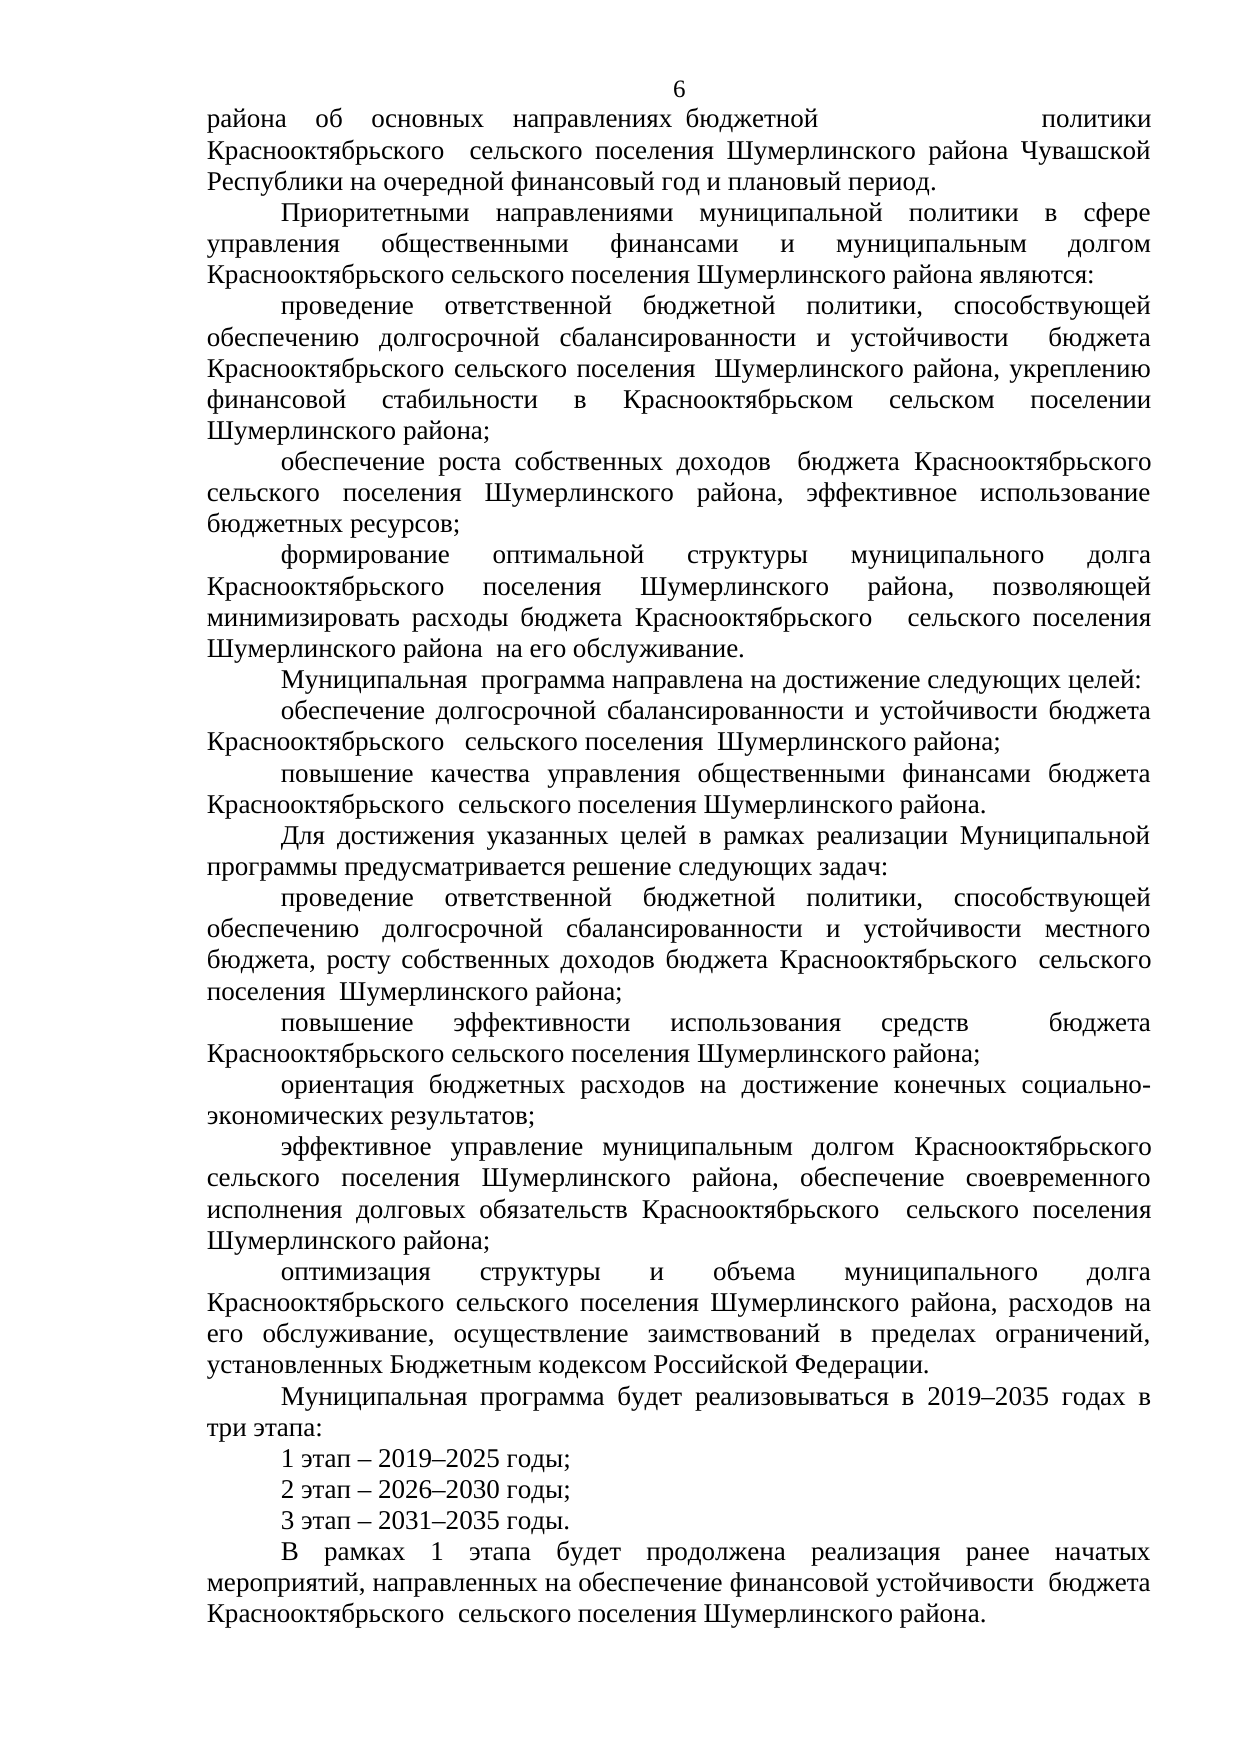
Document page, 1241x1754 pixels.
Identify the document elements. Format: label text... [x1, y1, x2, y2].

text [207, 103, 1152, 196]
text Муниципальная программа направлена на достижение следующих целей: [207, 663, 1152, 694]
text 1 этап – 2019–2025 годы; [207, 1442, 1152, 1473]
text В рамках 1 этапа будет продолжена реализация ранее начатых мероприятий, направленных на обеспечение финансовой устойчивости бюджета Краснооктябрьского сельского поселения Шумерлинского района. [207, 1535, 1152, 1629]
text ориентация бюджетных расходов на достижение конечных социально-экономических результатов; [207, 1068, 1152, 1130]
text эффективное управление муниципальным долгом Краснооктябрьского сельского поселения Шумерлинского района, обеспечение своевременного исполнения долговых обязательств Краснооктябрьского сельского поселения Шумерлинского района; [207, 1130, 1152, 1255]
text проведение ответственной бюджетной политики, способствующей обеспечению долгосрочной сбалансированности и устойчивости бюджета Краснооктябрьского сельского поселения Шумерлинского района, укреплению финансовой стабильности в Краснооктябрьском сельском поселении Шумерлинского района; [207, 289, 1152, 445]
text повышение эффективности использования средств бюджета Краснооктябрьского сельского поселения Шумерлинского района; [207, 1006, 1152, 1068]
text повышение качества управления общественными финансами бюджета Краснооктябрьского сельского поселения Шумерлинского района. [207, 757, 1152, 819]
text Приоритетными направлениями муниципальной политики в сфере управления общественными финансами и муниципальным долгом Краснооктябрьского сельского поселения Шумерлинского района являются: [207, 196, 1152, 289]
text 3 этап – 2031–2035 годы. [207, 1504, 1152, 1535]
text обеспечение роста собственных доходов бюджета Краснооктябрьского сельского поселения Шумерлинского района, эффективное использование бюджетных ресурсов; [207, 445, 1152, 539]
text Для достижения указанных целей в рамках реализации Муниципальной программы предусматривается решение следующих задач: [207, 819, 1152, 881]
text 2 этап – 2026–2030 годы; [207, 1473, 1152, 1504]
text формирование оптимальной структуры муниципального долга Краснооктябрьского поселения Шумерлинского района, позволяющей минимизировать расходы бюджета Краснооктябрьского сельского поселения Шумерлинского района на его обслуживание. [207, 539, 1152, 663]
text оптимизация структуры и объема муниципального долга Краснооктябрьского сельского поселения Шумерлинского района, расходов на его обслуживание, осуществление заимствований в пределах ограничений, установленных Бюджетным кодексом Российской Федерации. [207, 1255, 1152, 1379]
text проведение ответственной бюджетной политики, способствующей обеспечению долгосрочной сбалансированности и устойчивости местного бюджета, росту собственных доходов бюджета Краснооктябрьского сельского поселения Шумерлинского района; [207, 881, 1152, 1006]
text Муниципальная программа будет реализовываться в 2019–2035 годах в три этапа: [207, 1379, 1152, 1442]
text обеспечение долгосрочной сбалансированности и устойчивости бюджета Краснооктябрьского сельского поселения Шумерлинского района; [207, 694, 1152, 757]
